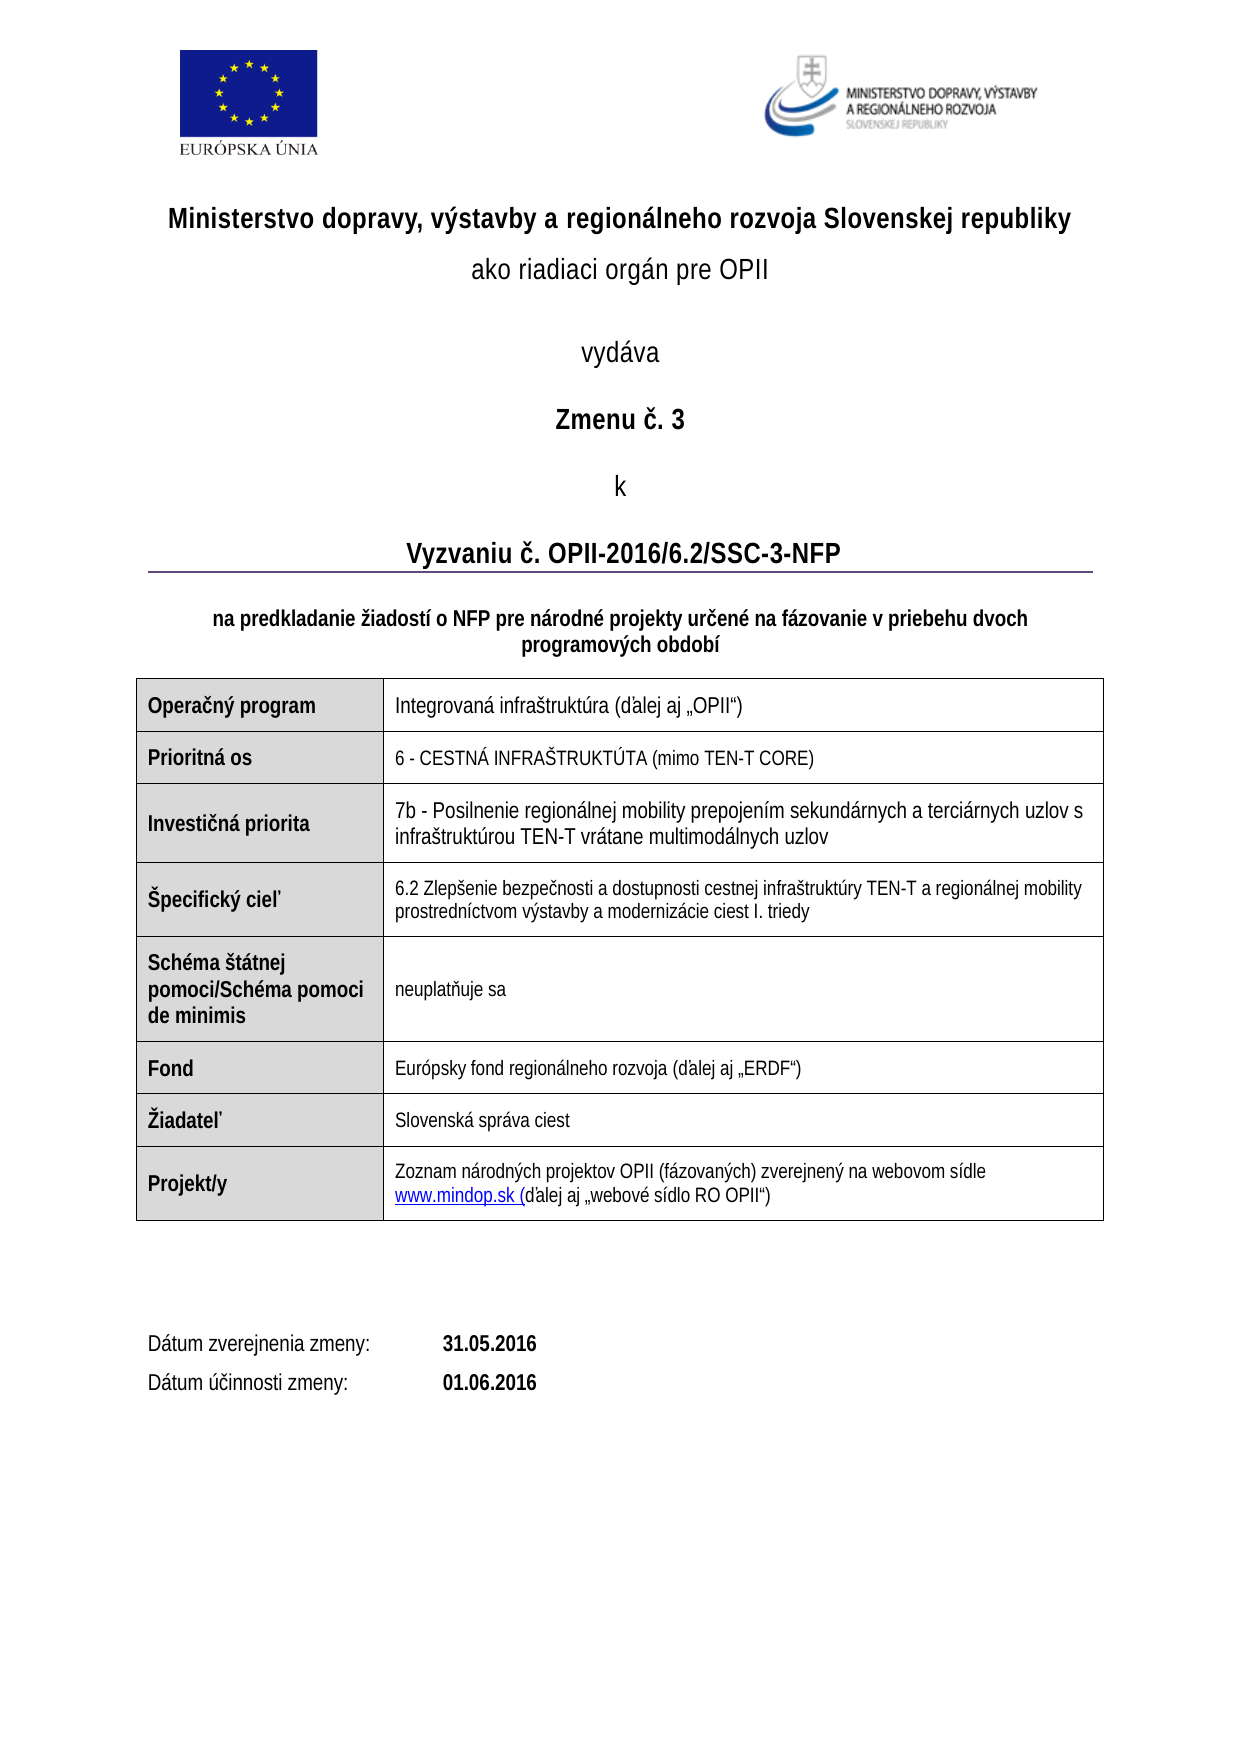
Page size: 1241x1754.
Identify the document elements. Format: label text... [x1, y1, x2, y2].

text na predkladanie žiadostí o NFP pre národné projekty určené na fázovanie v priebehu dvoch programových období [148, 605, 1093, 657]
table_cell Fond [137, 1042, 383, 1093]
title vydáva [148, 335, 1093, 369]
table_cell Projekt/y [137, 1147, 383, 1220]
title Vyzvaniu č. OPII-2016/6.2/SSC-3-NFP [148, 536, 1093, 571]
title Zmenu č. 3 [148, 402, 1093, 436]
table_cell 7b - Posilnenie regionálnej mobility prepojením sekundárnych a terciárnych uzlov s infraštruktúrou TEN-T vrátane multimodálnych uzlov [384, 784, 1103, 862]
table_cell Prioritná os [137, 732, 383, 783]
table_header Operačný program [137, 679, 383, 731]
table_cell Žiadateľ [137, 1094, 383, 1146]
table_cell 6 - CESTNÁ INFRAŠTRUKTÚTA (mimo TEN-T CORE) [384, 732, 1103, 783]
title Ministerstvo dopravy, výstavby a regionálneho rozvoja Slovenskej republiky [148, 148, 1093, 235]
table_cell Zoznam národných projektov OPII (fázovaných) zverejnený na webovom sídle www.mindop.sk (ďalej aj „webové sídlo RO OPII“) [384, 1147, 1103, 1220]
table_cell Schéma štátnej pomoci/Schéma pomoci de minimis [137, 937, 383, 1041]
title k [148, 469, 1093, 502]
table_cell Európsky fond regionálneho rozvoja (ďalej aj „ERDF“) [384, 1042, 1103, 1093]
table_cell Špecifický cieľ [137, 863, 383, 936]
text Dátum účinnosti zmeny: 01.06.2016 [148, 1368, 1093, 1395]
table_cell neuplatňuje sa [384, 937, 1103, 1041]
text Dátum zverejnenia zmeny: 31.05.2016 [148, 1329, 1093, 1356]
title ako riadiaci orgán pre OPII [148, 252, 1093, 285]
table_cell Investičná priorita [137, 784, 383, 862]
picture [179, 50, 318, 148]
picture [757, 50, 1043, 148]
table_cell Slovenská správa ciest [384, 1094, 1103, 1146]
table_header Integrovaná infraštruktúra (ďalej aj „OPII“) [384, 679, 1103, 731]
table_cell 6.2 Zlepšenie bezpečnosti a dostupnosti cestnej infraštruktúry TEN-T a regionálnej mobility prostredníctvom výstavby a modernizácie ciest I. triedy [384, 863, 1103, 936]
